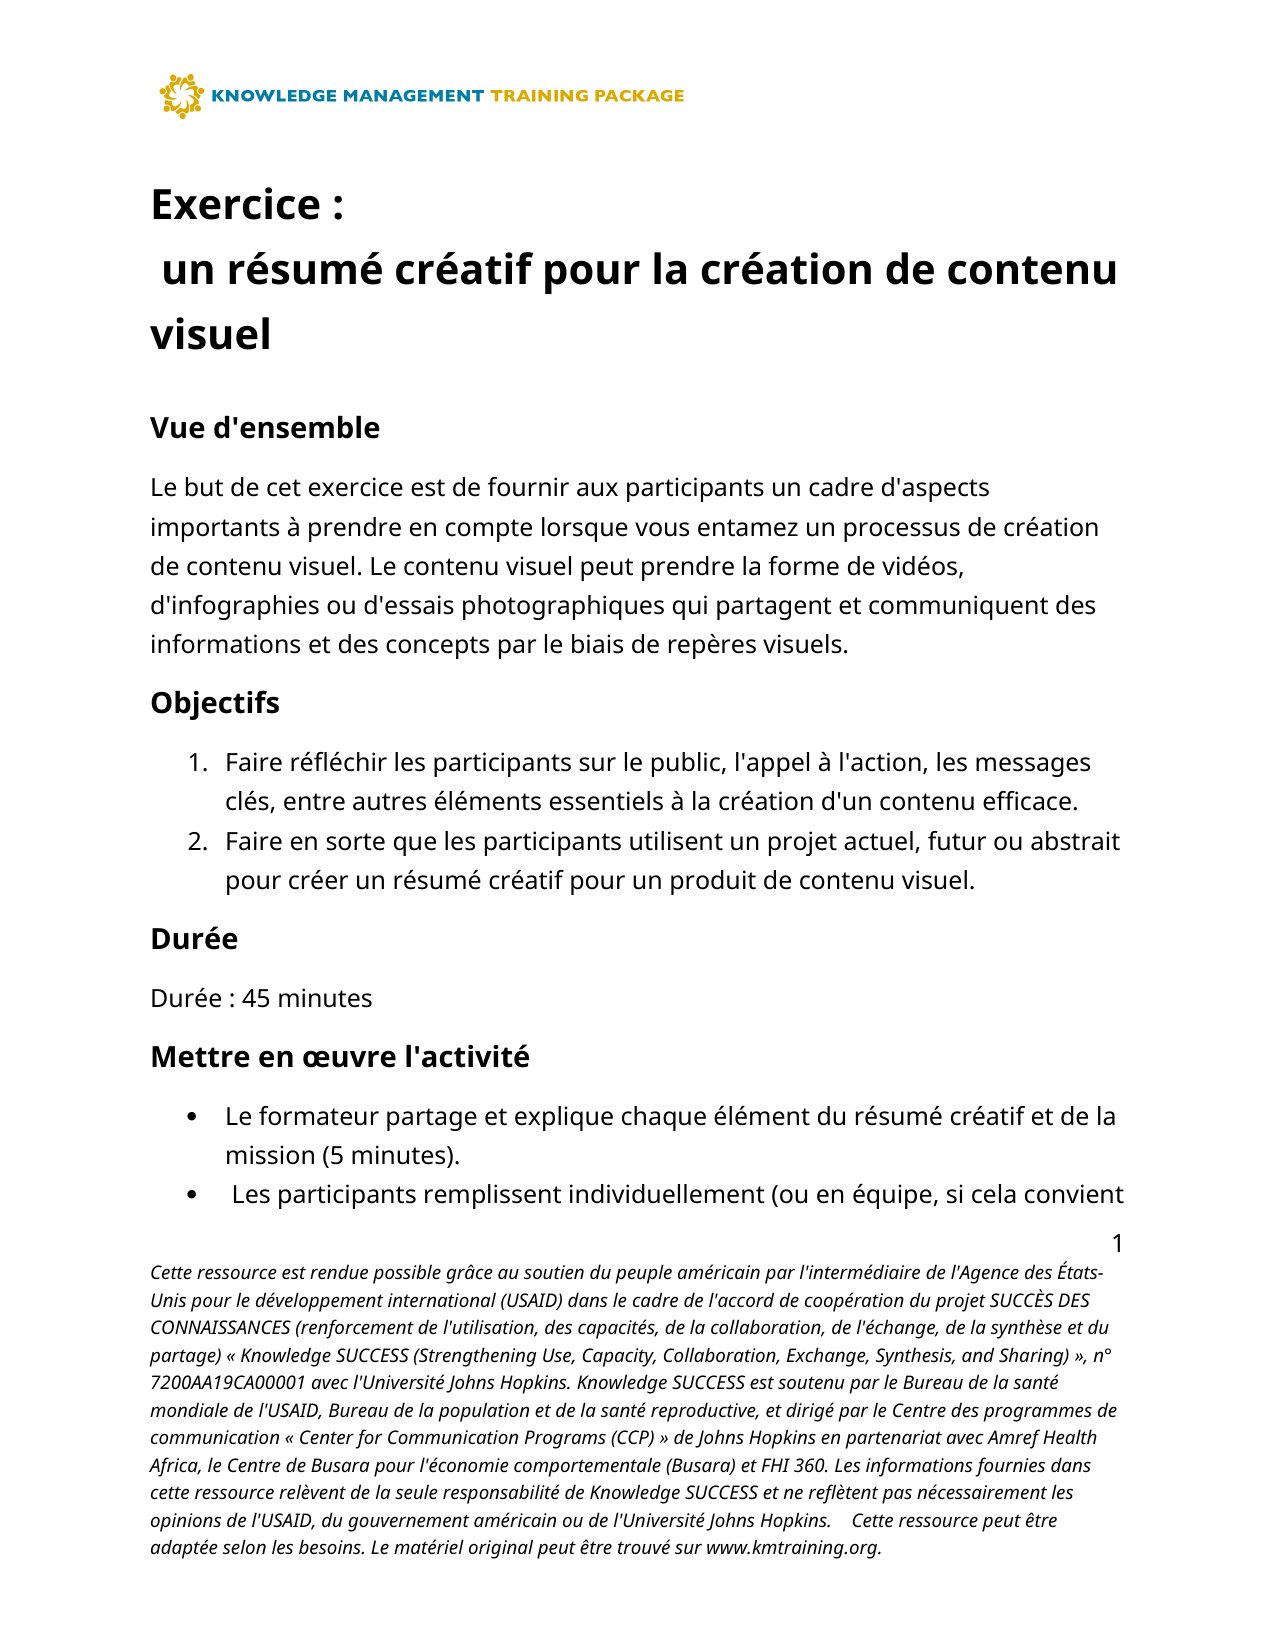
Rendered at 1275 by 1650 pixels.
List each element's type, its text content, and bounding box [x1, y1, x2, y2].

text Vue d'ensemble [150, 408, 1125, 447]
text Objectifs [150, 682, 1125, 722]
text Durée [150, 918, 1125, 958]
text Le but de cet exercice est de fournir aux participants un cadre d'aspects importants à prendre en compte lorsque vous entamez un processus de création de contenu visuel. Le contenu visuel peut prendre la forme de vidéos, d'infographies ou d'essais photographiques qui partagent et communiquent des informations et des concepts par le biais de repères visuels. [150, 470, 1125, 661]
list Faire en sorte que les participants utilisent un projet actuel, futur ou abstrait pour créer un résumé créatif pour un produit de contenu visuel. [187, 823, 1125, 896]
text Mettre en œuvre l'activité [150, 1036, 1125, 1076]
picture [150, 56, 702, 126]
list Le formateur partage et explique chaque élément du résumé créatif et de la mission (5 minutes). [187, 1098, 1125, 1172]
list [187, 1177, 1125, 1211]
text Durée : 45 minutes [150, 980, 1125, 1014]
list Faire réfléchir les participants sur le public, l'appel à l'action, les messages clés, entre autres éléments essentiels à la création d'un contenu efficace. [187, 745, 1125, 818]
subtitle Exercice : un résumé créatif pour la création de contenu visuel [150, 174, 1125, 362]
